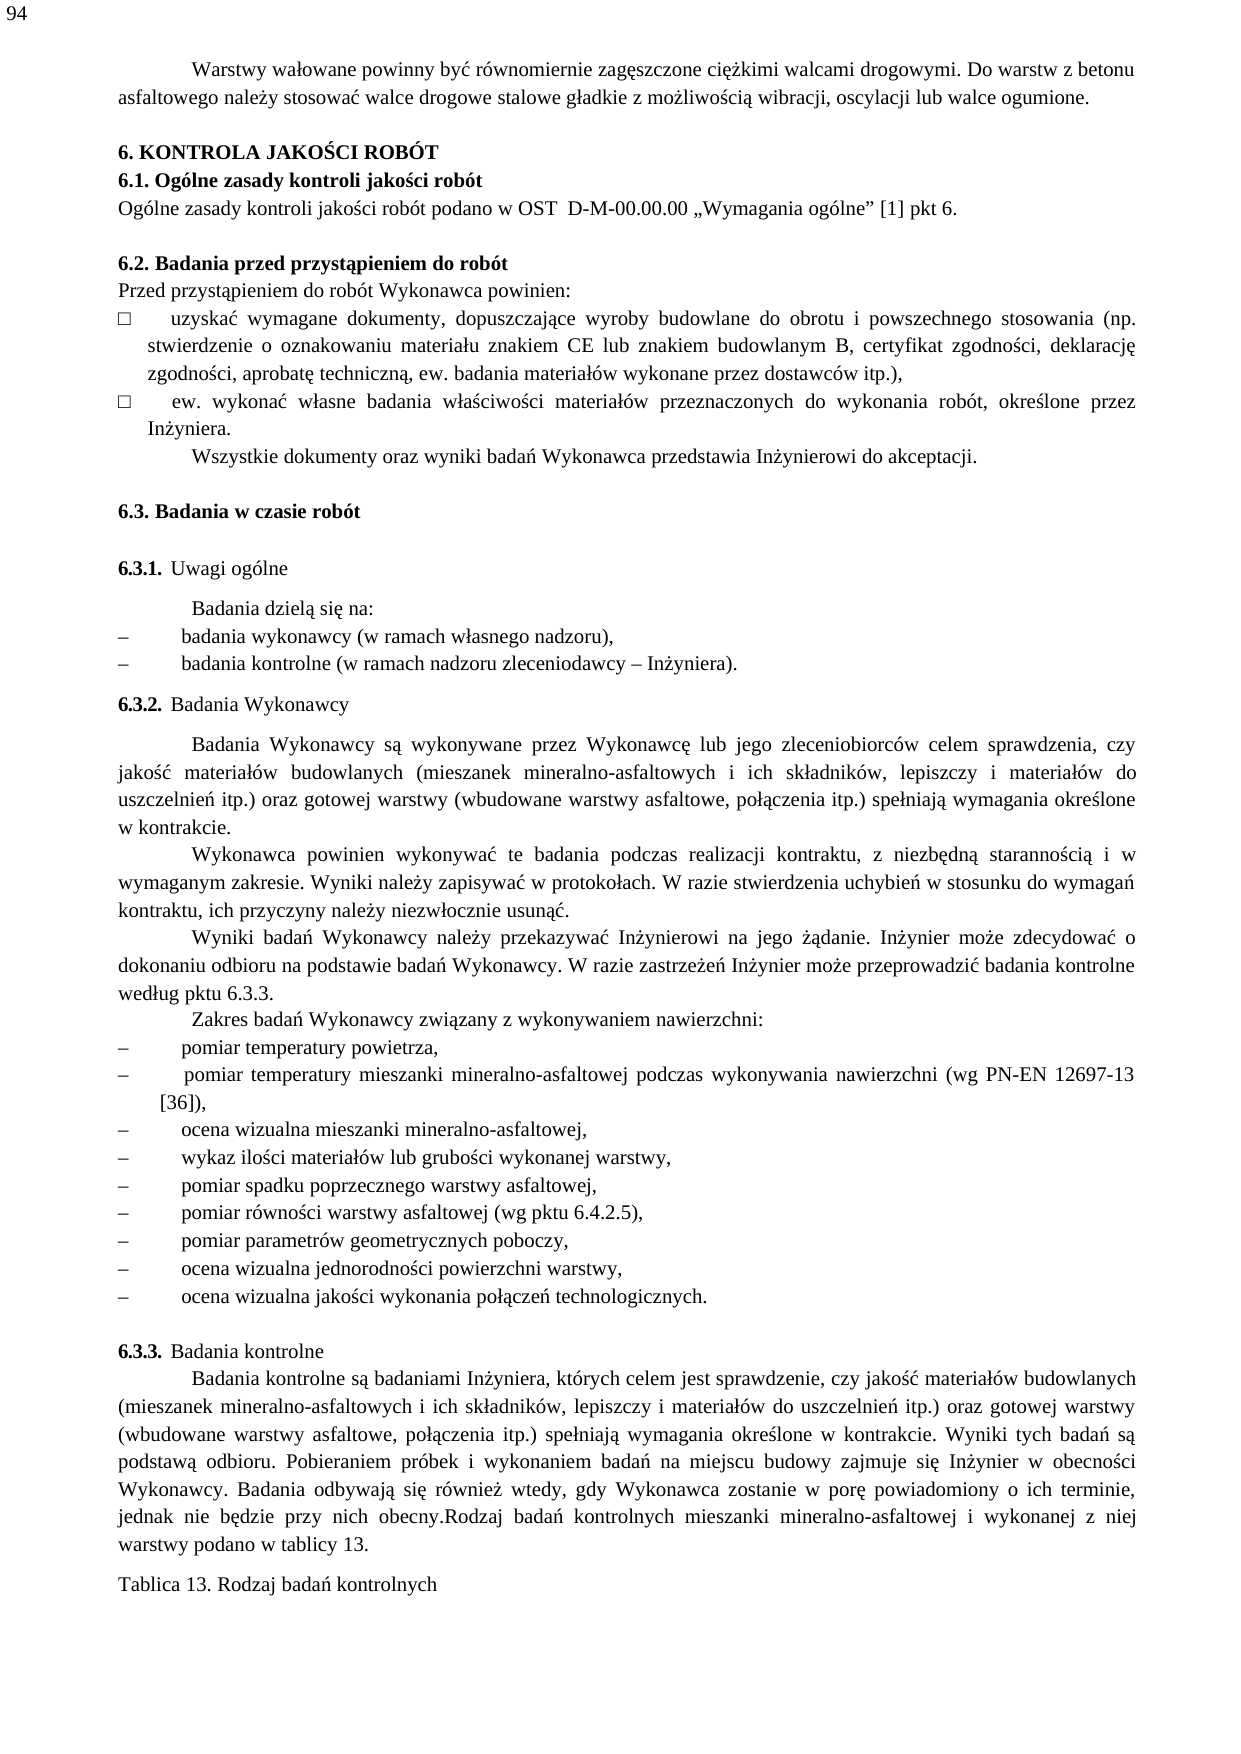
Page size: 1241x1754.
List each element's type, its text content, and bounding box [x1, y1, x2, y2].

text Wykonawca powinien wykonywać te badania podczas realizacji kontraktu, z niezbędną starannością i w wymaganym zakresie. Wyniki należy zapisywać w protokołach. W razie stwierdzenia uchybień w stosunku do wymagań kontraktu, ich przyczyny należy niezwłocznie usunąć. [118, 842, 1137, 922]
list Badania Wykonawcy [118, 692, 1180, 716]
text Warstwy wałowane powinny być równomiernie zagęszczone ciężkimi walcami drogowymi. Do warstw z betonu asfaltowego należy stosować walce drogowe stalowe gładkie z możliwością wibracji, oscylacji lub walce ogumione. [118, 57, 1136, 109]
list pomiar temperatury mieszanki mineralno-asfaltowej podczas wykonywania nawierzchni (wg PN-EN 12697-13 [36]), [118, 1062, 1137, 1114]
list Uwagi ogólne [118, 556, 1180, 580]
list ew. wykonać własne badania właściwości materiałów przeznaczonych do wykonania robót, określone przez Inżyniera. [118, 389, 1136, 440]
subtitle Badania w czasie robót [118, 499, 1180, 523]
text Zakres badań Wykonawcy związany z wykonywaniem nawierzchni: [191, 1008, 1180, 1032]
subtitle KONTROLA JAKOŚCI ROBÓT [118, 140, 1180, 164]
text Badania Wykonawcy są wykonywane przez Wykonawcę lub jego zleceniobiorców celem sprawdzenia, czy jakość materiałów budowlanych (mieszanek mineralno-asfaltowych i ich składników, lepiszczy i materiałów do uszczelnień itp.) oraz gotowej warstwy (wbudowane warstwy asfaltowe, połączenia itp.) spełniają wymagania określone w kontrakcie. [118, 732, 1137, 839]
list wykaz ilości materiałów lub grubości wykonanej warstwy, [118, 1145, 1180, 1169]
list pomiar równości warstwy asfaltowej (wg pktu 6.4.2.5), [118, 1200, 1180, 1224]
list uzyskać wymagane dokumenty, dopuszczające wyroby budowlane do obrotu i powszechnego stosowania (np. stwierdzenie o oznakowaniu materiału znakiem CE lub znakiem budowlanym B, certyfikat zgodności, deklarację zgodności, aprobatę techniczną, ew. badania materiałów wykonane przez dostawców itp.), [118, 306, 1137, 385]
text Wyniki badań Wykonawcy należy przekazywać Inżynierowi na jego żądanie. Inżynier może zdecydować o dokonaniu odbioru na podstawie badań Wykonawcy. W razie zastrzeżeń Inżynier może przeprowadzić badania kontrolne według pktu 6.3.3. [118, 925, 1137, 1004]
list ocena wizualna jednorodności powierzchni warstwy, [118, 1256, 1180, 1280]
list badania wykonawcy (w ramach własnego nadzoru), [118, 624, 1180, 648]
list ocena wizualna mieszanki mineralno-asfaltowej, [118, 1118, 1180, 1141]
list ocena wizualna jakości wykonania połączeń technologicznych. [118, 1283, 1180, 1308]
subtitle Badania przed przystąpieniem do robót [118, 251, 1180, 275]
text Badania kontrolne są badaniami Inżyniera, których celem jest sprawdzenie, czy jakość materiałów budowlanych (mieszanek mineralno-asfaltowych i ich składników, lepiszczy i materiałów do uszczelnień itp.) oraz gotowej warstwy (wbudowane warstwy asfaltowe, połączenia itp.) spełniają wymagania określone w kontrakcie. Wyniki tych badań są podstawą odbioru. Pobieraniem próbek i wykonaniem badań na miejscu budowy zajmuje się Inżynier w obecności Wykonawcy. Badania odbywają się również wtedy, gdy Wykonawca zostanie w porę powiadomiony o ich terminie, jednak nie będzie przy nich obecny.Rodzaj badań kontrolnych mieszanki mineralno-asfaltowej i wykonanej z niej warstwy podano w tablicy 13. [118, 1366, 1137, 1556]
list Badania kontrolne [118, 1339, 1180, 1363]
list badania kontrolne (w ramach nadzoru zleceniodawcy – Inżyniera). [118, 651, 1180, 675]
text Wszystkie dokumenty oraz wyniki badań Wykonawca przedstawia Inżynierowi do akceptacji. [191, 444, 1180, 468]
list pomiar temperatury powietrza, [118, 1035, 1180, 1059]
text Przed przystąpieniem do robót Wykonawca powinien: [118, 278, 1180, 302]
list Ogólne zasady kontroli jakości robót [118, 168, 1180, 192]
text Tablica 13. Rodzaj badań kontrolnych [118, 1572, 1180, 1596]
list pomiar parametrów geometrycznych poboczy, [118, 1228, 1180, 1252]
text Ogólne zasady kontroli jakości robót podano w OST D-M-00.00.00 „Wymagania ogólne” [1] pkt 6. [118, 196, 1180, 219]
text Badania dzielą się na: [191, 596, 1180, 620]
list pomiar spadku poprzecznego warstwy asfaltowej, [118, 1173, 1180, 1197]
